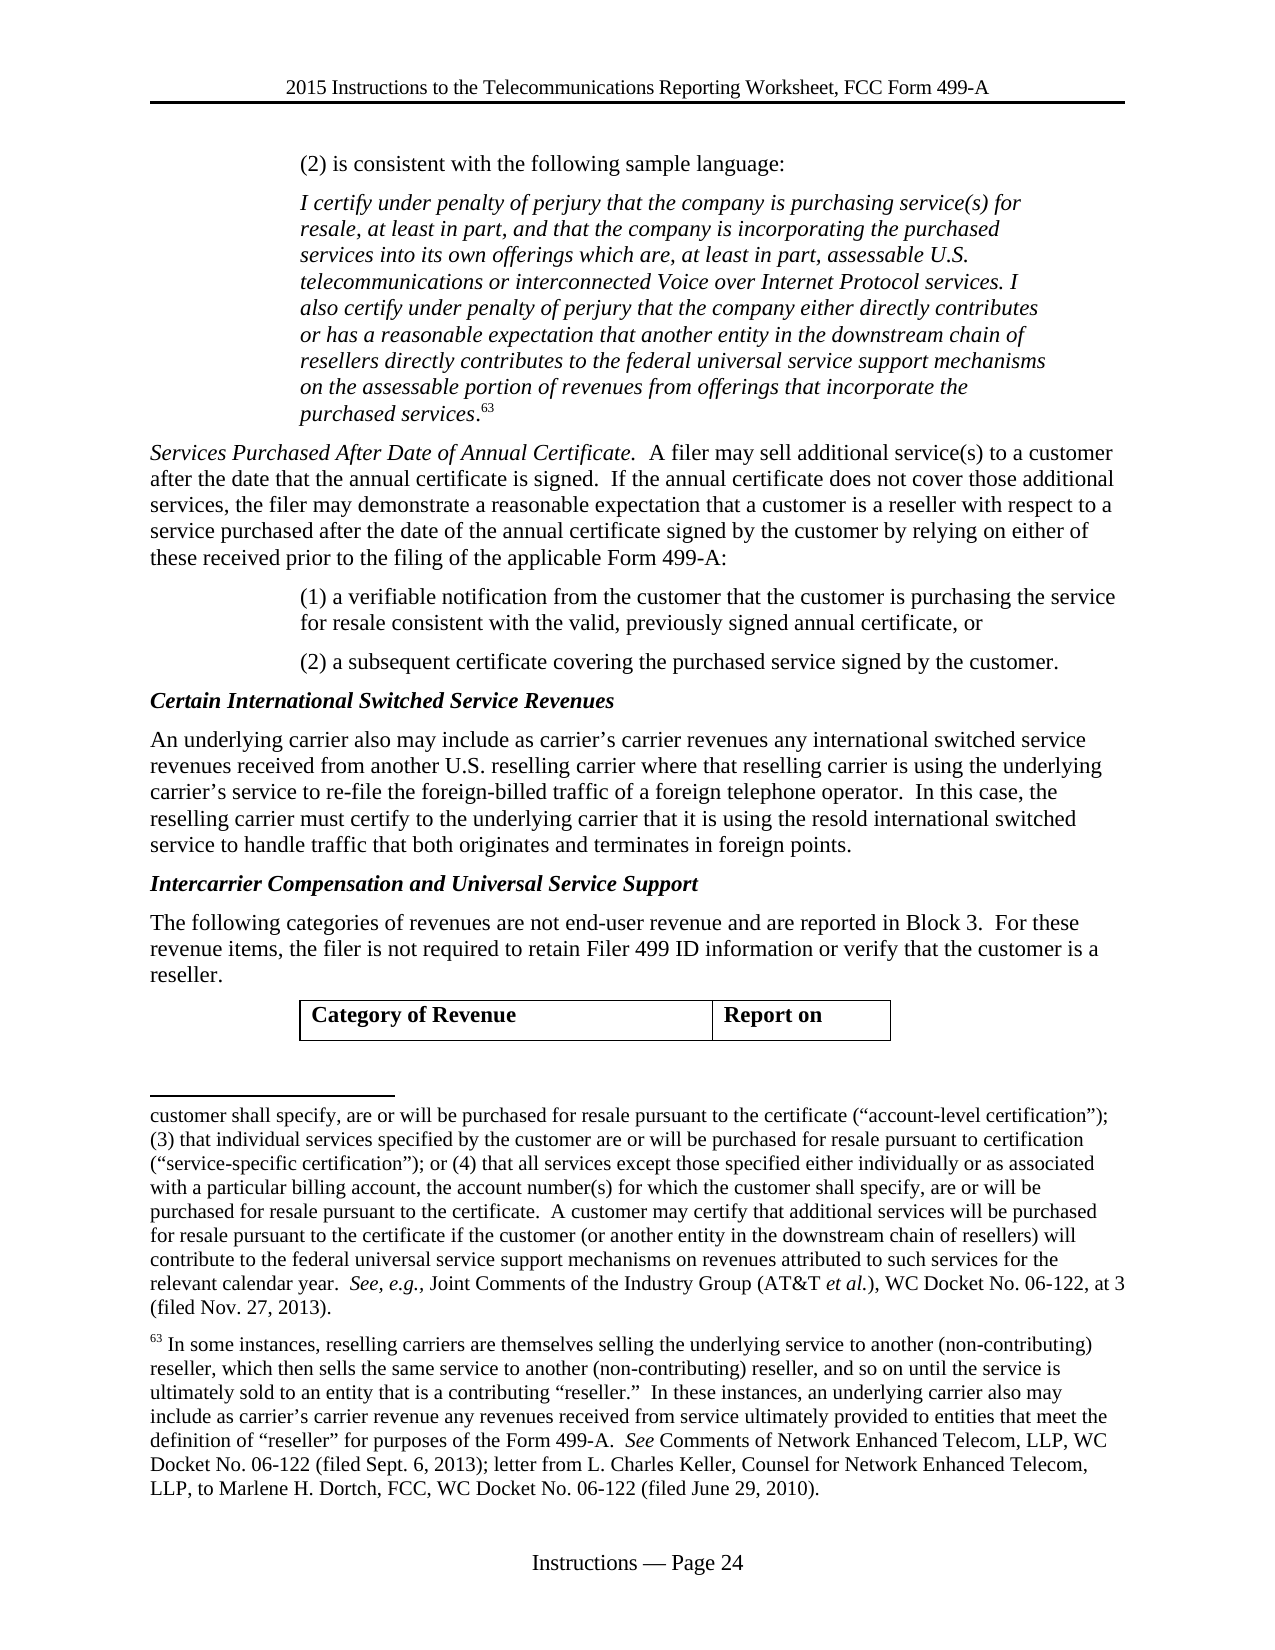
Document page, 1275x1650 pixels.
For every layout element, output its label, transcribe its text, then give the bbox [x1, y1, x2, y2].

list (2) a subsequent certificate covering the purchased service signed by the customer. [300, 648, 1125, 674]
list Services Purchased After Date of Annual Certificate. A filer may sell additional service(s) to a customer after the date that the annual certificate is signed. If the annual certificate does not cover those additional services, the filer may demonstrate a reasonable expectation that a customer is a reseller with respect to a service purchased after the date of the annual certificate signed by the customer by relying on either of these received prior to the filing of the applicable Form 499-A: [150, 438, 1125, 570]
text The following categories of revenues are not end-user revenue and are reported in Block 3. For these revenue items, the filer is not required to retain Filer 499 ID information or verify that the customer is a reseller. [150, 909, 1125, 988]
text I certify under penalty of perjury that the company is purchasing service(s) for resale, at least in part, and that the company is incorporating the purchased services into its own offerings which are, at least in part, assessable U.S. telecommunications or interconnected Voice over Internet Protocol services. I also certify under penalty of perjury that the company either directly contributes or has a reasonable expectation that another entity in the downstream chain of resellers directly contributes to the federal universal service support mechanisms on the assessable portion of revenues from offerings that incorporate the purchased services. [300, 189, 1050, 426]
list (2) is consistent with the following sample language: [225, 150, 1125, 176]
list (1) a verifiable notification from the customer that the customer is purchasing the service for resale consistent with the valid, previously signed annual certificate, or [300, 583, 1125, 636]
text An underlying carrier also may include as carrier’s carrier revenues any international switched service revenues received from another U.S. reselling carrier where that reselling carrier is using the underlying carrier’s service to re-file the foreign-billed traffic of a foreign telephone operator. In this case, the reselling carrier must certify to the underlying carrier that it is using the resold international switched service to handle traffic that both originates and terminates in foreign points. [150, 726, 1125, 857]
table_header Category of Revenue [301, 1001, 712, 1040]
table_header Report on [713, 1001, 890, 1040]
text Intercarrier Compensation and Universal Service Support [150, 870, 1125, 896]
text Certain International Switched Service Revenues [150, 687, 1125, 713]
